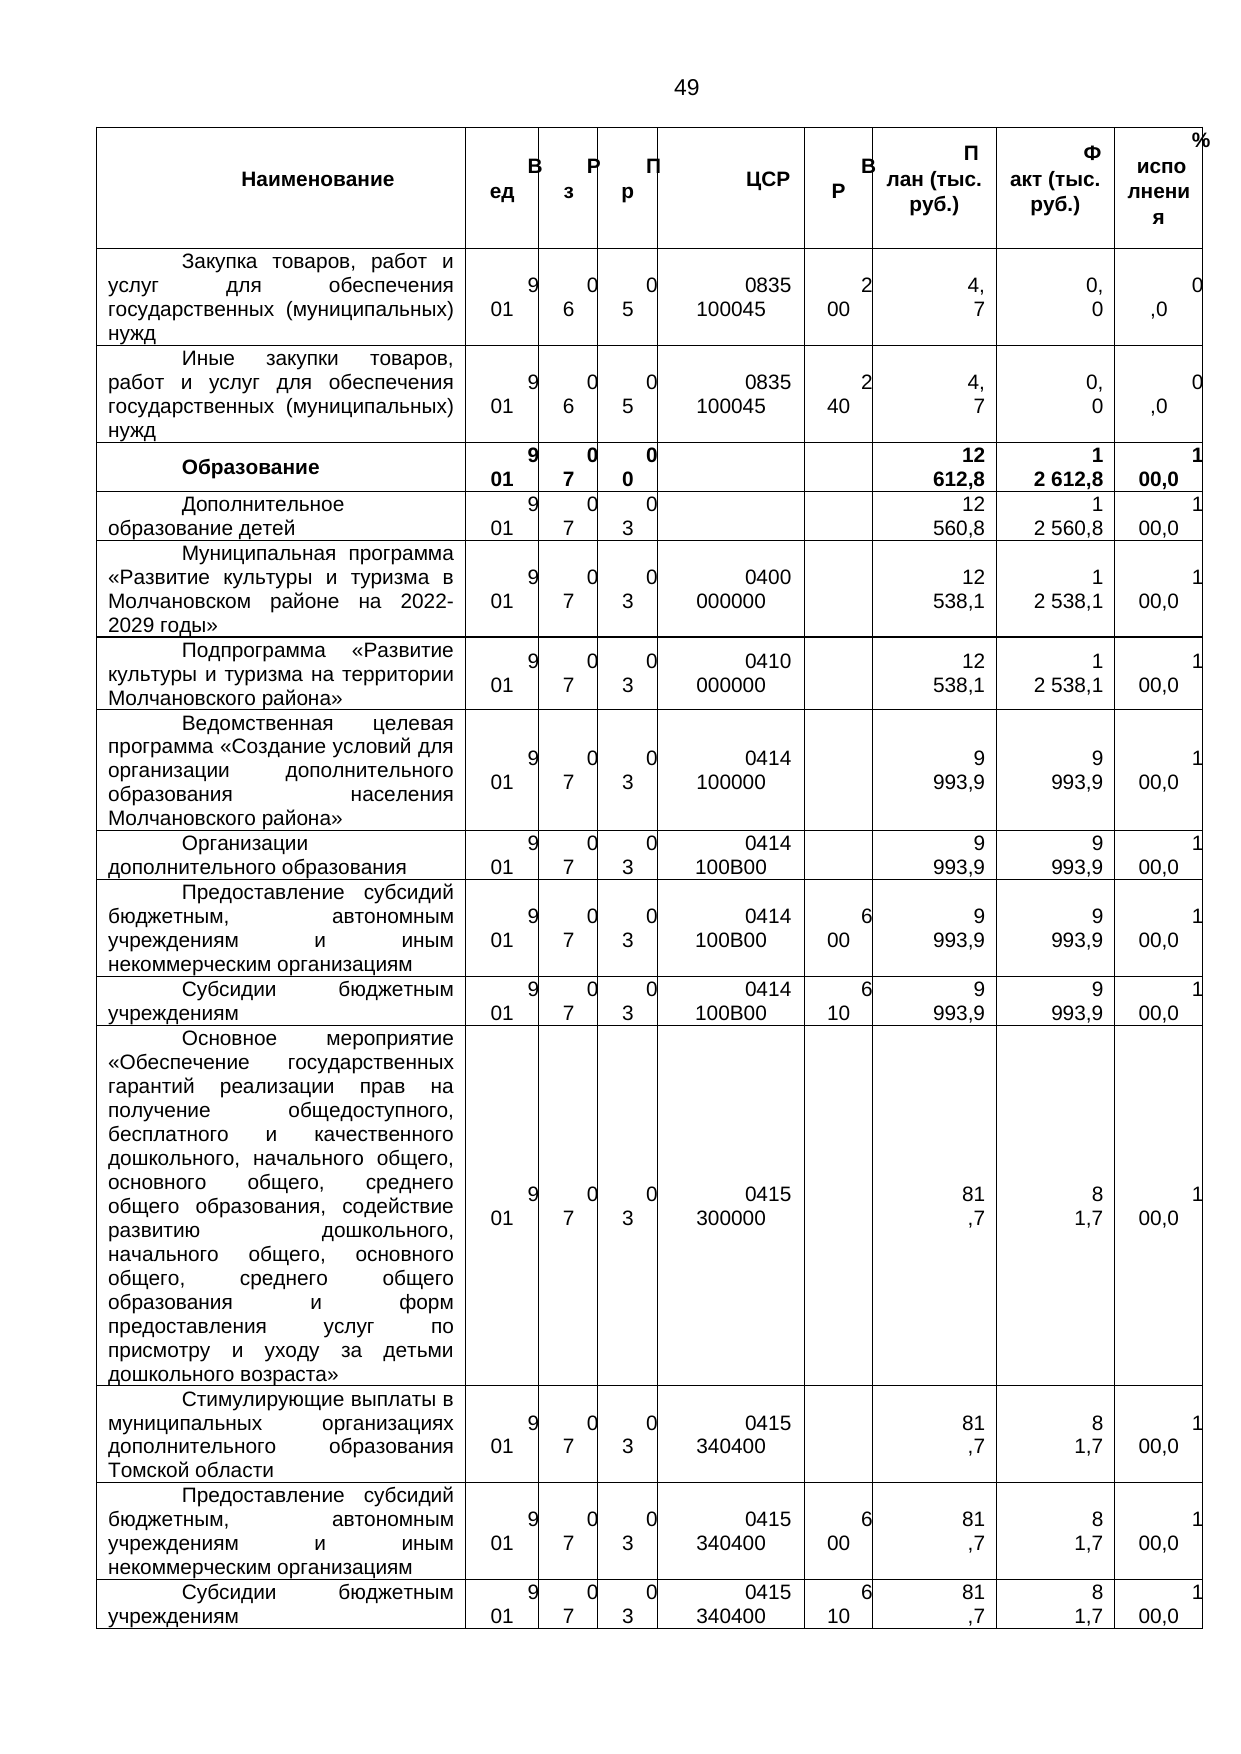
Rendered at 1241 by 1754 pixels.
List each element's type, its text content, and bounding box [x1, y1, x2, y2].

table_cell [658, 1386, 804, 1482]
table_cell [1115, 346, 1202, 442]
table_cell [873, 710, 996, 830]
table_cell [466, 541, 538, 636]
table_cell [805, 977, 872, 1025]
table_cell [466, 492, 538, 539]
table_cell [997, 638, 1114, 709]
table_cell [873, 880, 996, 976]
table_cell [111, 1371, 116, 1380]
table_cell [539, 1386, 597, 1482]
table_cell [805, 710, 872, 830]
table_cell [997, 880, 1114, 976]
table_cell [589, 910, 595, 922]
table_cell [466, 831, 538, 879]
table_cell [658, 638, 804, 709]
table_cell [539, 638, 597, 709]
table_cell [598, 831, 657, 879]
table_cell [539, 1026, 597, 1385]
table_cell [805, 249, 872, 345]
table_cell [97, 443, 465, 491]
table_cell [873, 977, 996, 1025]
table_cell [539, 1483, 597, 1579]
table_header План (тыс. руб.) [873, 128, 996, 248]
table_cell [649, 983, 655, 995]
table_header % исполнения [1115, 128, 1202, 248]
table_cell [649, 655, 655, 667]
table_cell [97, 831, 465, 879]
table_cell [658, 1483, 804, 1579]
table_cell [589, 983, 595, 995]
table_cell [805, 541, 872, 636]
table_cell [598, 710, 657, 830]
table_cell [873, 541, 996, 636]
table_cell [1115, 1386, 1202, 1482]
table_header ЦСР [658, 128, 804, 248]
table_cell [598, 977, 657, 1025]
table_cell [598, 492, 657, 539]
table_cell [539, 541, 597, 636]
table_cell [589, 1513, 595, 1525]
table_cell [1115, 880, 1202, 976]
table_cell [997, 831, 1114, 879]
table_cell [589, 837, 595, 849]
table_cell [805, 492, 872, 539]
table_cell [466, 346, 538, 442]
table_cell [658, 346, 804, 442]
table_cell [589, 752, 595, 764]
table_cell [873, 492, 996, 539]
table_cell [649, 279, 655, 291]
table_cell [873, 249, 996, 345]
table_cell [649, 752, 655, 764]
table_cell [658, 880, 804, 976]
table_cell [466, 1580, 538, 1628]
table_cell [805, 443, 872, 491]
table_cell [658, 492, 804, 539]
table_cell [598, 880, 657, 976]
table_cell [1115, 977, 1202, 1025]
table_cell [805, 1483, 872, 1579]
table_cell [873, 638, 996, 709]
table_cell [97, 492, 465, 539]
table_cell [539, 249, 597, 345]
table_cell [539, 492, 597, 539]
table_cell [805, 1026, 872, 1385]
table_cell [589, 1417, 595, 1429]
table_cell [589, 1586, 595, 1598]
table_header ВР [805, 128, 872, 248]
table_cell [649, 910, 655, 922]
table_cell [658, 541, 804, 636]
table_header Факт (тыс. руб.) [997, 128, 1114, 248]
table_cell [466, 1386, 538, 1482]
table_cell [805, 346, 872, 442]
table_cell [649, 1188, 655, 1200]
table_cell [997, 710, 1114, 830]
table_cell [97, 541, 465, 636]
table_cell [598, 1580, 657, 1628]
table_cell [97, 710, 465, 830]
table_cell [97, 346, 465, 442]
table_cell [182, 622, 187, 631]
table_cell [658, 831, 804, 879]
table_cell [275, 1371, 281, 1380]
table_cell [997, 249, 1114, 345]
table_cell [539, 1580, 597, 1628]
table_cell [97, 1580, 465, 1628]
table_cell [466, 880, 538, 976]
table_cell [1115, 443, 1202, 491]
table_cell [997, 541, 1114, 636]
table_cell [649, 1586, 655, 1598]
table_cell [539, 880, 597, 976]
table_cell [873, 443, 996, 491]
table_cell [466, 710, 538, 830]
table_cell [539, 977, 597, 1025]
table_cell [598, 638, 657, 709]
table_header Пр [598, 128, 657, 248]
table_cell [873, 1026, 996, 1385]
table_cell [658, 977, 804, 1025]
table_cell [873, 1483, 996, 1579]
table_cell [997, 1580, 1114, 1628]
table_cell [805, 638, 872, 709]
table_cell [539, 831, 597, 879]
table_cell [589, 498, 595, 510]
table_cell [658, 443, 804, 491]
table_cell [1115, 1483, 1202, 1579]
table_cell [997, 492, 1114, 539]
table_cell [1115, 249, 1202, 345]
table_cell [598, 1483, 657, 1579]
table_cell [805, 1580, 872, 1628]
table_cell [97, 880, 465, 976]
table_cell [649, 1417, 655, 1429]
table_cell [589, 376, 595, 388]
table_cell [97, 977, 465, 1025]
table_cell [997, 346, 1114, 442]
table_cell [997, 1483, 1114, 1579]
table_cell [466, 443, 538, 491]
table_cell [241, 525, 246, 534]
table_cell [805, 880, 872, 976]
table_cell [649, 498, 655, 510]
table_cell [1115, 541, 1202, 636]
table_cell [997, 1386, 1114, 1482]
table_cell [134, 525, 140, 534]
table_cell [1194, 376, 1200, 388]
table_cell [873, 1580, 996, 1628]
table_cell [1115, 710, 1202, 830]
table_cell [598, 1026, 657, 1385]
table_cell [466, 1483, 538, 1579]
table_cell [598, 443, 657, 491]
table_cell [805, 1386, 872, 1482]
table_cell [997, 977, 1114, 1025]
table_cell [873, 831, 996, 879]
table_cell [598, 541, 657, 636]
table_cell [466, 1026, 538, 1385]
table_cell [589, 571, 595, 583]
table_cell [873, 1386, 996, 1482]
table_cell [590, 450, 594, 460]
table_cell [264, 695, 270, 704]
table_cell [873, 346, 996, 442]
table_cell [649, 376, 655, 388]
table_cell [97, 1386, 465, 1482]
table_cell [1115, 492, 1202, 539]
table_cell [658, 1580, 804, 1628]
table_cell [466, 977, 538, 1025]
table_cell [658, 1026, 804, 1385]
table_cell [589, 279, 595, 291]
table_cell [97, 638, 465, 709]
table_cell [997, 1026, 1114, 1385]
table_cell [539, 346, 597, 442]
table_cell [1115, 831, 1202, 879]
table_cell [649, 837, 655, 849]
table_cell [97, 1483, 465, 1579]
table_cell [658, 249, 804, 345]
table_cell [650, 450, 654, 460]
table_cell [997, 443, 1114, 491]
table_header Наименование [97, 128, 465, 248]
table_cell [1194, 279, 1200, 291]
table_header Рз [539, 128, 597, 248]
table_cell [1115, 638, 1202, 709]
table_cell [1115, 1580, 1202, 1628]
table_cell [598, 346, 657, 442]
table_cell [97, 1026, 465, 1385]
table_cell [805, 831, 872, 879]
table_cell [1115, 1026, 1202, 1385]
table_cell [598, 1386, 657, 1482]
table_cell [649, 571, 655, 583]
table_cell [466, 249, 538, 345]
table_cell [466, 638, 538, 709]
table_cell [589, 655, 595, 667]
table_header Вед [466, 128, 538, 248]
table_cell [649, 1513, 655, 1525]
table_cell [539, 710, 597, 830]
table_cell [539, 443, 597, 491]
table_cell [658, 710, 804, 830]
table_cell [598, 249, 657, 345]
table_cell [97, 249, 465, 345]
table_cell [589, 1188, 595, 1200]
